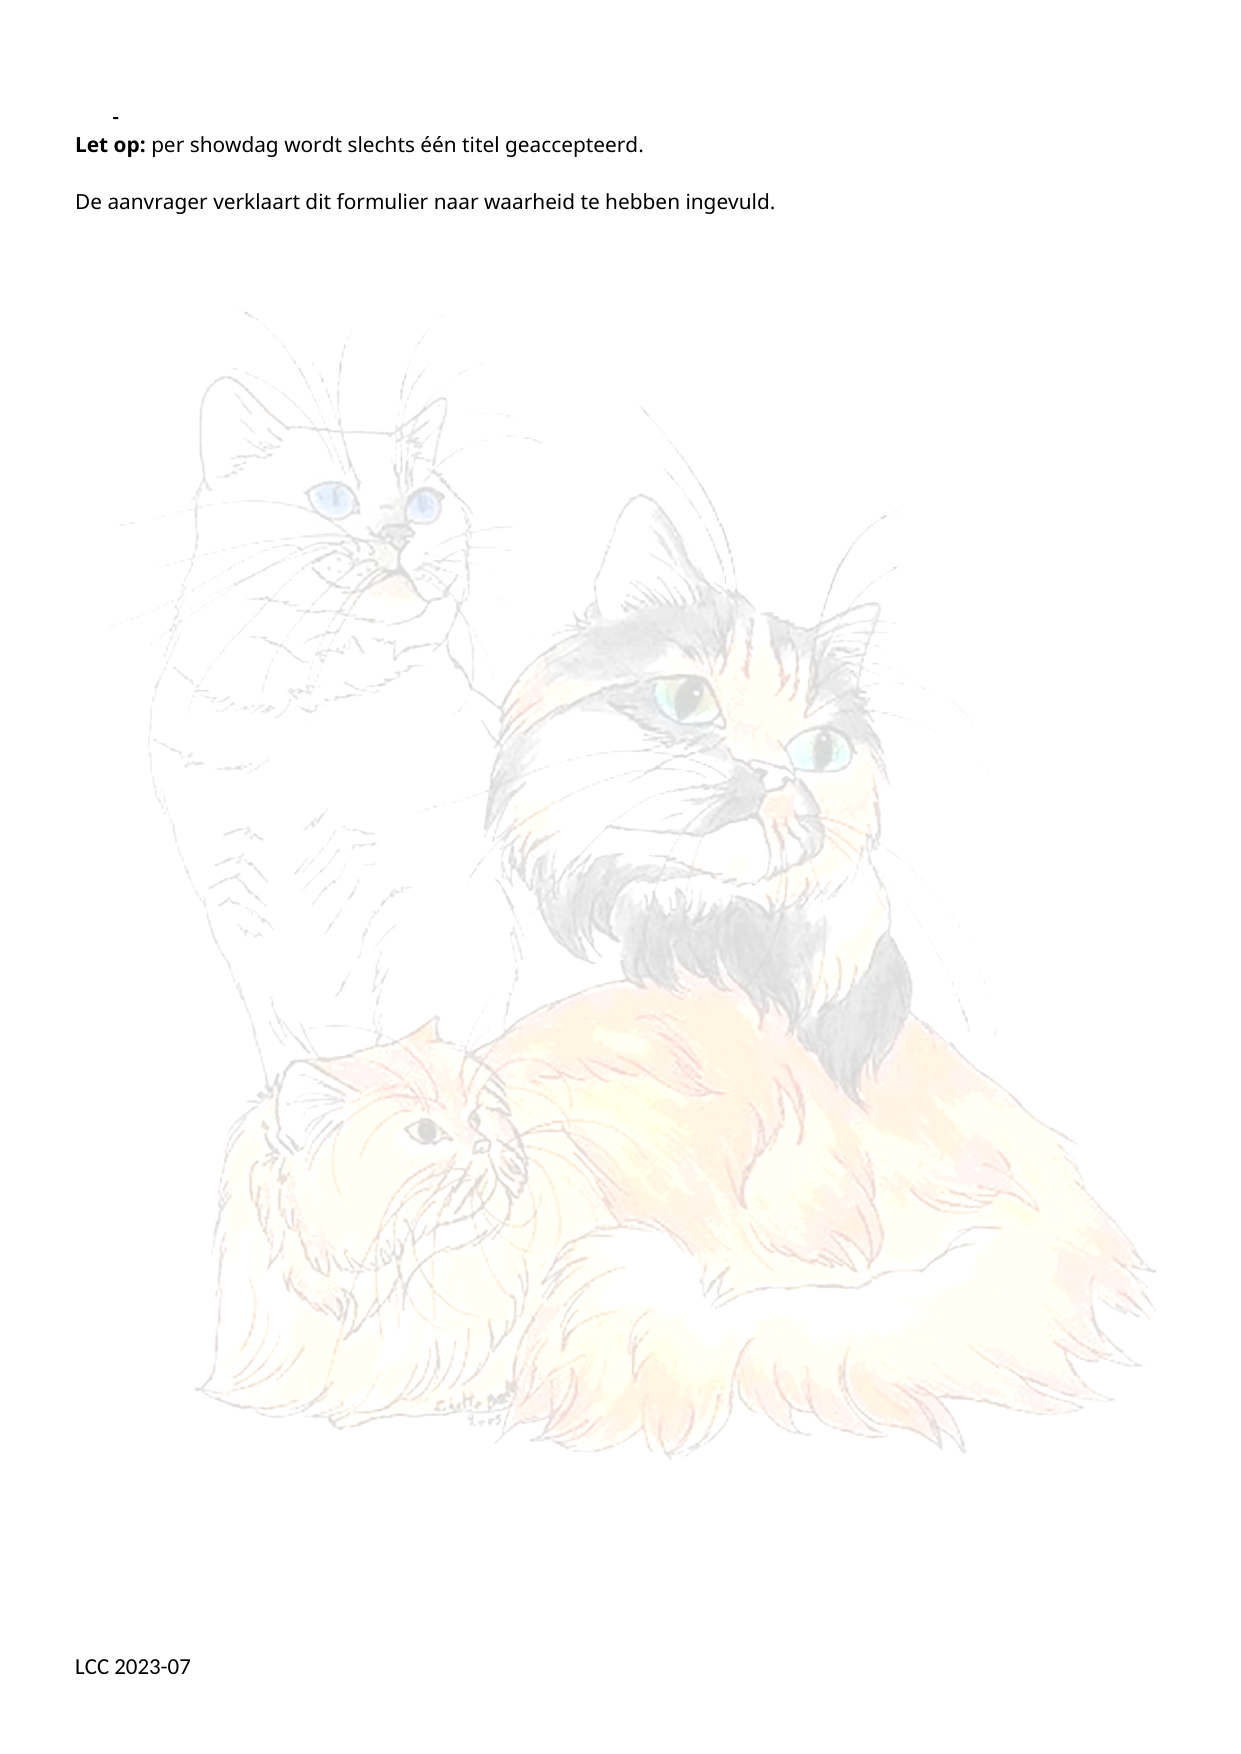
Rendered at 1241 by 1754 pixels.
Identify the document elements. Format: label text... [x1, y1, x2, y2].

text De aanvrager verklaart dit formulier naar waarheid te hebben ingevuld. [75, 187, 1165, 246]
text Let op: per showdag wordt slechts één titel geaccepteerd. [75, 130, 1165, 159]
